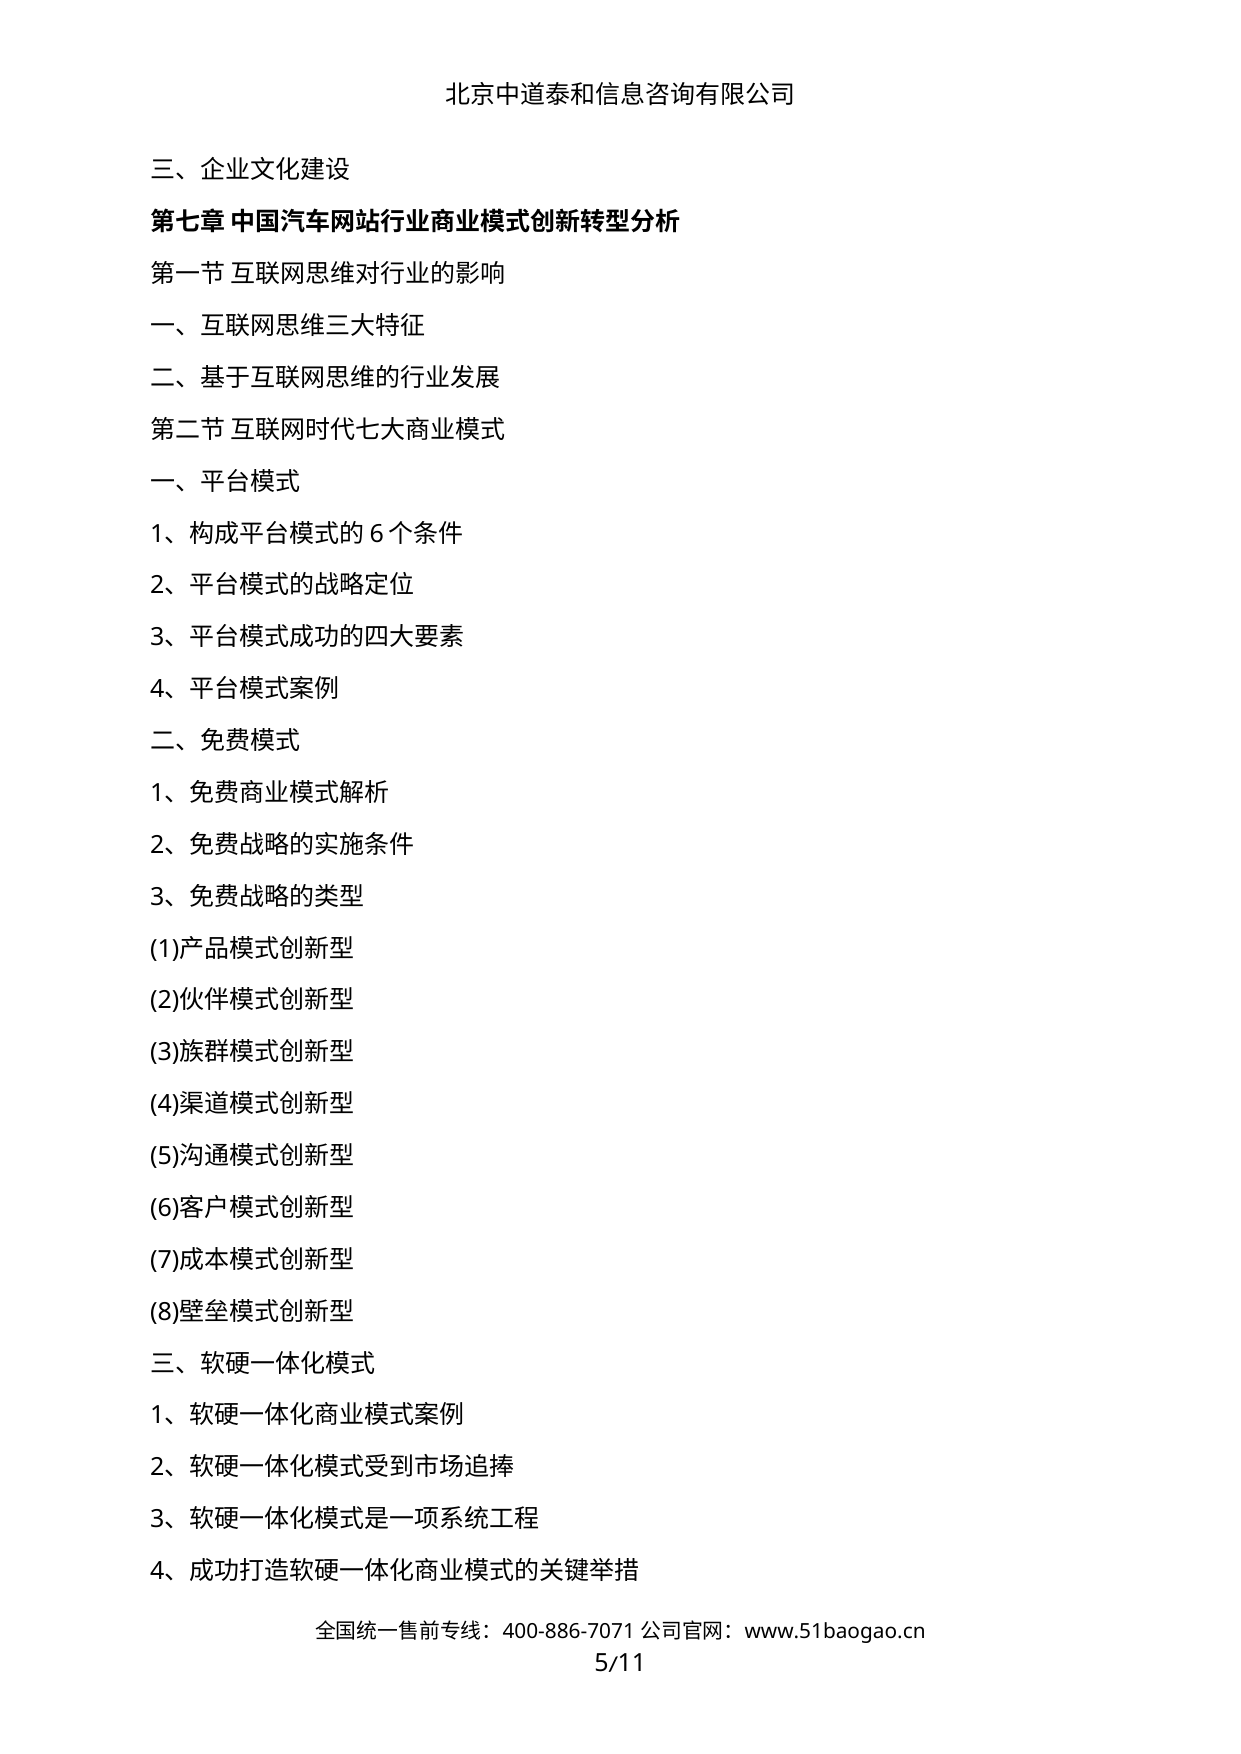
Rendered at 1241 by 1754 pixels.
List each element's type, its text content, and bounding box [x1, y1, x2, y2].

text 一、互联网思维三大特征 [150, 306, 1090, 342]
text 三、企业文化建设 [150, 150, 1090, 186]
text 2、免费战略的实施条件 [150, 824, 1090, 861]
text (4)渠道模式创新型 [150, 1084, 1090, 1120]
text 2、软硬一体化模式受到市场追捧 [150, 1447, 1090, 1483]
text 3、平台模式成功的四大要素 [150, 617, 1090, 653]
text (3)族群模式创新型 [150, 1032, 1090, 1068]
text (7)成本模式创新型 [150, 1239, 1090, 1276]
text (1)产品模式创新型 [150, 928, 1090, 964]
text (2)伙伴模式创新型 [150, 980, 1090, 1016]
text 三、软硬一体化模式 [150, 1343, 1090, 1379]
text 第二节 互联网时代七大商业模式 [150, 409, 1090, 446]
text 4、平台模式案例 [150, 669, 1090, 705]
text 3、软硬一体化模式是一项系统工程 [150, 1499, 1090, 1535]
text (6)客户模式创新型 [150, 1187, 1090, 1224]
text 1、构成平台模式的6个条件 [150, 513, 1090, 549]
text 二、免费模式 [150, 721, 1090, 757]
text 二、基于互联网思维的行业发展 [150, 357, 1090, 394]
text 第一节 互联网思维对行业的影响 [150, 254, 1090, 290]
text 4、成功打造软硬一体化商业模式的关键举措 [150, 1551, 1090, 1587]
text (8)壁垒模式创新型 [150, 1291, 1090, 1327]
text 2、平台模式的战略定位 [150, 565, 1090, 601]
text 3、免费战略的类型 [150, 876, 1090, 912]
text 1、软硬一体化商业模式案例 [150, 1395, 1090, 1431]
text 一、平台模式 [150, 461, 1090, 497]
text (5)沟通模式创新型 [150, 1136, 1090, 1172]
text 第七章 中国汽车网站行业商业模式创新转型分析 [150, 202, 1090, 238]
text 1、免费商业模式解析 [150, 772, 1090, 809]
